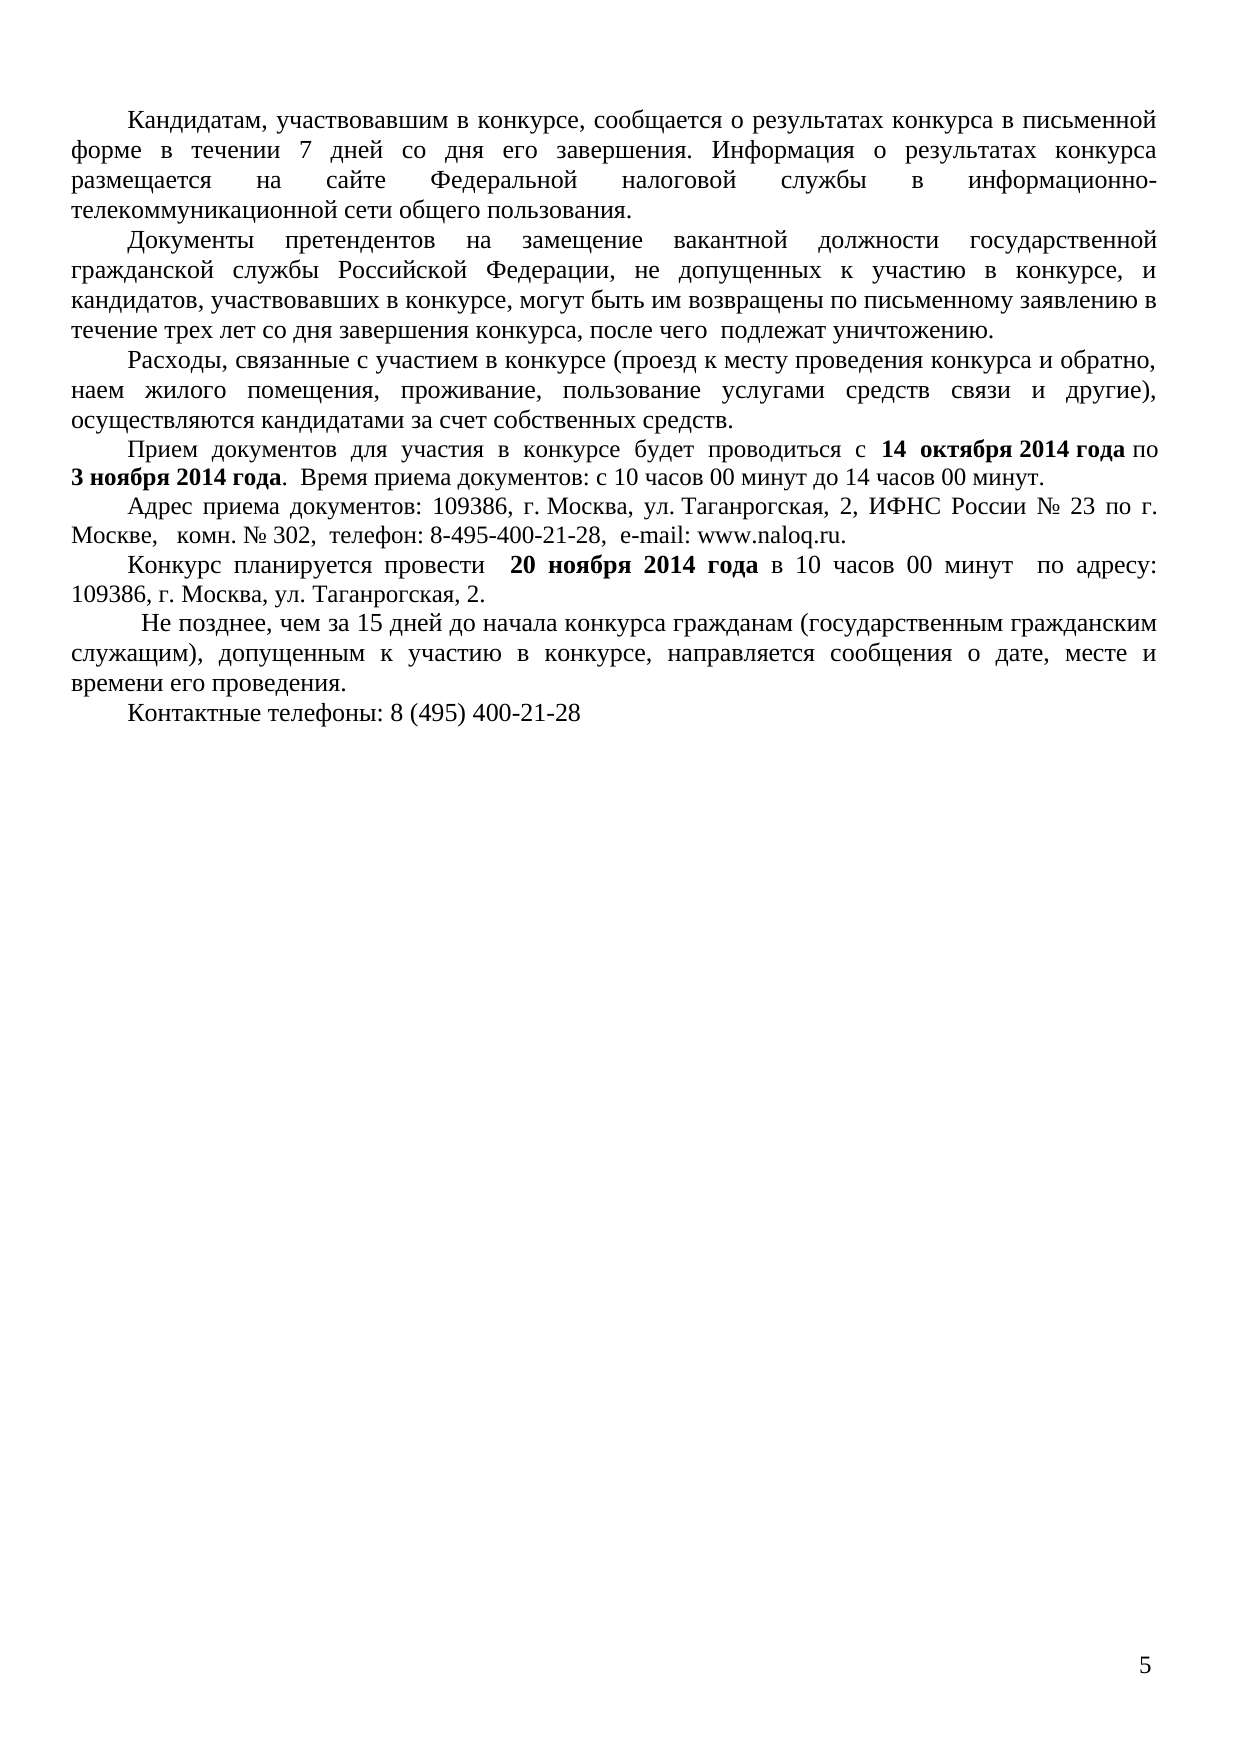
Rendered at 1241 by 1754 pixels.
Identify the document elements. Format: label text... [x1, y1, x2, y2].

text Документы претендентов на замещение вакантной должности государственной гражданской службы Российской Федерации, не допущенных к участию в конкурсе, и кандидатов, участвовавших в конкурсе, могут быть им возвращены по письменному заявлению в течение трех лет со дня завершения конкурса, после чего подлежат уничтожению. [71, 224, 1158, 344]
text Расходы, связанные с участием в конкурсе (проезд к месту проведения конкурса и обратно, наем жилого помещения, проживание, пользование услугами средств связи и другие), осуществляются кандидатами за счет собственных средств. [71, 344, 1158, 434]
text Не позднее, чем за 15 дней до начала конкурса гражданам (государственным гражданским служащим), допущенным к участию в конкурсе, направляется сообщения о дате, месте и времени его проведения. [71, 607, 1158, 697]
text Адрес приема документов: . Москва, ул. Таганрогская, 2, ИФНС России № 23 по г. Москве, комн. № 302, телефон: 8-495-400-21-28, e-mail: www.naloq.ru. [71, 491, 1158, 549]
text Прием документов для участия в конкурсе будет проводиться с 14 октября 2014 года по 3 ноября 2014 года. Время приема документов: с 10 часов 00 минут до 14 часов 00 минут. [71, 434, 1158, 491]
text Конкурс планируется провести 20 ноября 2014 года в 10 часов 00 минут по адресу: . Москва, ул. Таганрогская, 2. [71, 549, 1158, 607]
text Кандидатам, участвовавшим в конкурсе, сообщается о результатах конкурса в письменной форме в течении 7 дней со дня его завершения. Информация о результатах конкурса размещается на сайте Федеральной налоговой службы в информационно-телекоммуникационной сети общего пользования. [71, 104, 1158, 224]
text Контактные телефоны: 8 (495) 400-21-28 [71, 697, 1158, 727]
